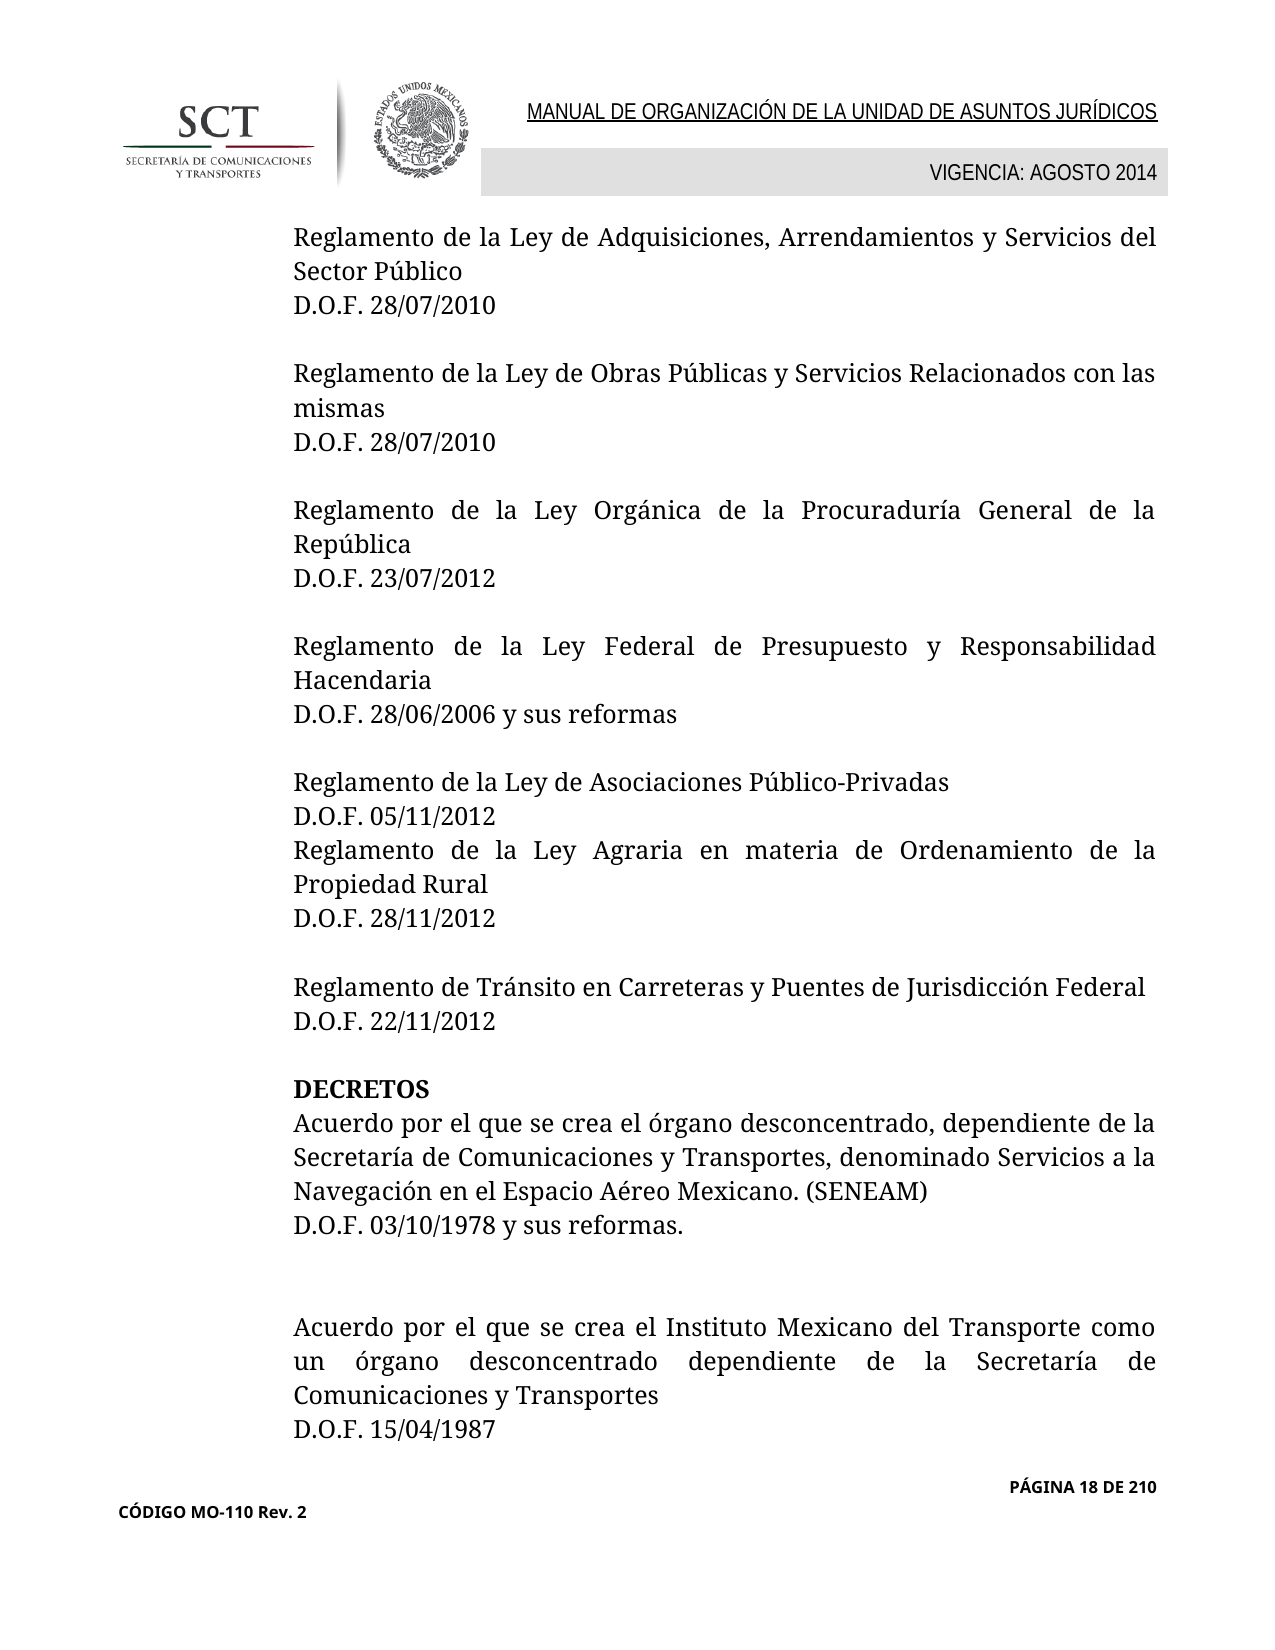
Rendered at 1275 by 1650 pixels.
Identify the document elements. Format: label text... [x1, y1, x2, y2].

text Acuerdo por el que se crea el Instituto Mexicano del Transporte como un órgano desconcentrado dependiente de la Secretaría de Comunicaciones y Transportes [293, 1310, 1157, 1412]
text D.O.F. 28/11/2012 [293, 901, 1157, 935]
text D.O.F. 28/07/2010 [293, 288, 1157, 322]
text D.O.F. 28/07/2010 [293, 424, 1157, 458]
text D.O.F. 23/07/2012 [293, 561, 1157, 594]
text Reglamento de la Ley de Adquisiciones, Arrendamientos y Servicios del Sector Público [293, 220, 1157, 288]
text DECRETOS [293, 1071, 1157, 1106]
text Reglamento de Tránsito en Carreteras y Puentes de Jurisdicción Federal [293, 969, 1157, 1003]
picture [118, 73, 470, 195]
text Acuerdo por el que se crea el órgano desconcentrado, dependiente de la Secretaría de Comunicaciones y Transportes, denominado Servicios a la Navegación en el Espacio Aéreo Mexicano. (SENEAM) [293, 1106, 1157, 1208]
text Reglamento de la Ley de Asociaciones Público-Privadas [293, 765, 1157, 799]
text D.O.F. 15/04/1987 [293, 1412, 1157, 1446]
text D.O.F. 22/11/2012 [293, 1003, 1157, 1037]
text Reglamento de la Ley Orgánica de la Procuraduría General de la República [293, 492, 1157, 561]
text D.O.F. 05/11/2012 [293, 799, 1157, 833]
text D.O.F. 03/10/1978 y sus reformas. [293, 1208, 1157, 1242]
text Reglamento de la Ley Federal de Presupuesto y Responsabilidad Hacendaria [293, 629, 1157, 697]
text Reglamento de la Ley Agraria en materia de Ordenamiento de la Propiedad Rural [293, 833, 1157, 901]
text Reglamento de la Ley de Obras Públicas y Servicios Relacionados con las mismas [293, 356, 1157, 424]
text D.O.F. 28/06/2006 y sus reformas [293, 697, 1157, 731]
